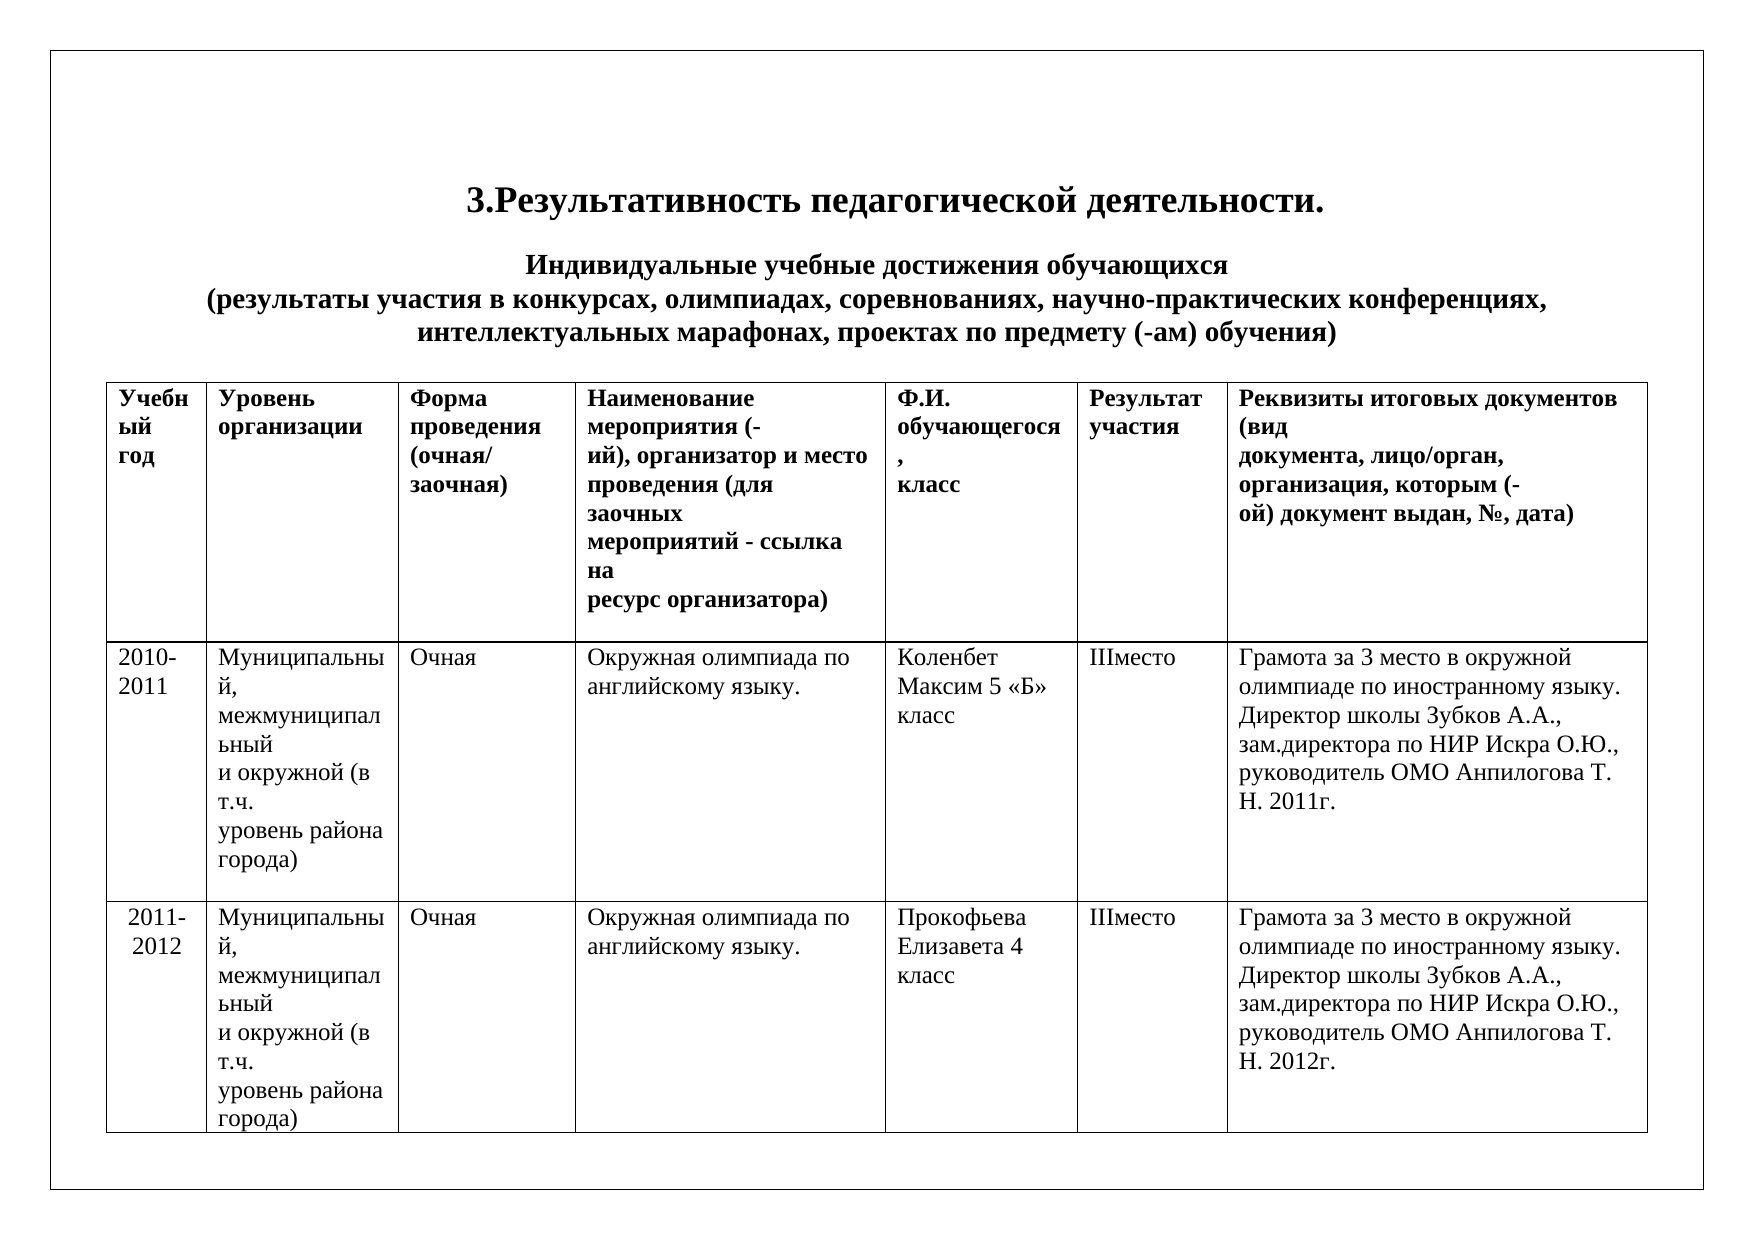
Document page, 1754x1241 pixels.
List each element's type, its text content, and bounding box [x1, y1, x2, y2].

table_header Уровень организации [207, 383, 398, 641]
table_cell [576, 902, 885, 1132]
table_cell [207, 902, 398, 1132]
table_cell Очная [399, 643, 575, 901]
text 3.Результативность педагогической деятельности. [156, 177, 1636, 220]
table_cell Окружная олимпиада по английскому языку. [576, 643, 885, 901]
table_header Наименование мероприятия (- ий), организатор и место проведения (для заочных мероприятий - ссылка на ресурс организатора) [576, 383, 885, 641]
table_header Ф.И. обучающегося, класс [886, 383, 1077, 641]
table_cell Очная [399, 902, 575, 1132]
table_cell Муниципальный, межмуниципальный и окружной (в т.ч. уровень района города) [207, 643, 398, 901]
table_header Результат участия [1078, 383, 1227, 641]
table_header Учебный год [107, 383, 206, 641]
table_cell 2011-2012 [107, 902, 206, 1132]
text (результаты участия в конкурсах, олимпиадах, соревнованиях, научно-практических конференциях, интеллектуальных марафонах, проектах по предмету (-ам) обучения) [118, 281, 1636, 348]
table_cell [1228, 902, 1647, 1132]
table_cell 2010-2011 [107, 643, 206, 901]
table_cell Коленбет Максим 5 «Б» класс [886, 643, 1077, 901]
text Индивидуальные учебные достижения обучающихся [118, 247, 1636, 281]
table_header Форма проведения (очная/заочная) [399, 383, 575, 641]
table_cell IIIместо [1078, 643, 1227, 901]
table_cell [886, 902, 1077, 1132]
table_header Реквизиты итоговых документов (вид документа, лицо/орган, организация, которым (- ой) документ выдан, №, дата) [1228, 383, 1647, 641]
table_cell Грамота за 3 место в окружной олимпиаде по иностранному языку. Директор школы Зубков А.А., зам.директора по НИР Искра О.Ю., руководитель ОМО Анпилогова Т. Н. 2011г. [1228, 643, 1647, 901]
table_cell IIIместо [1078, 902, 1227, 1132]
